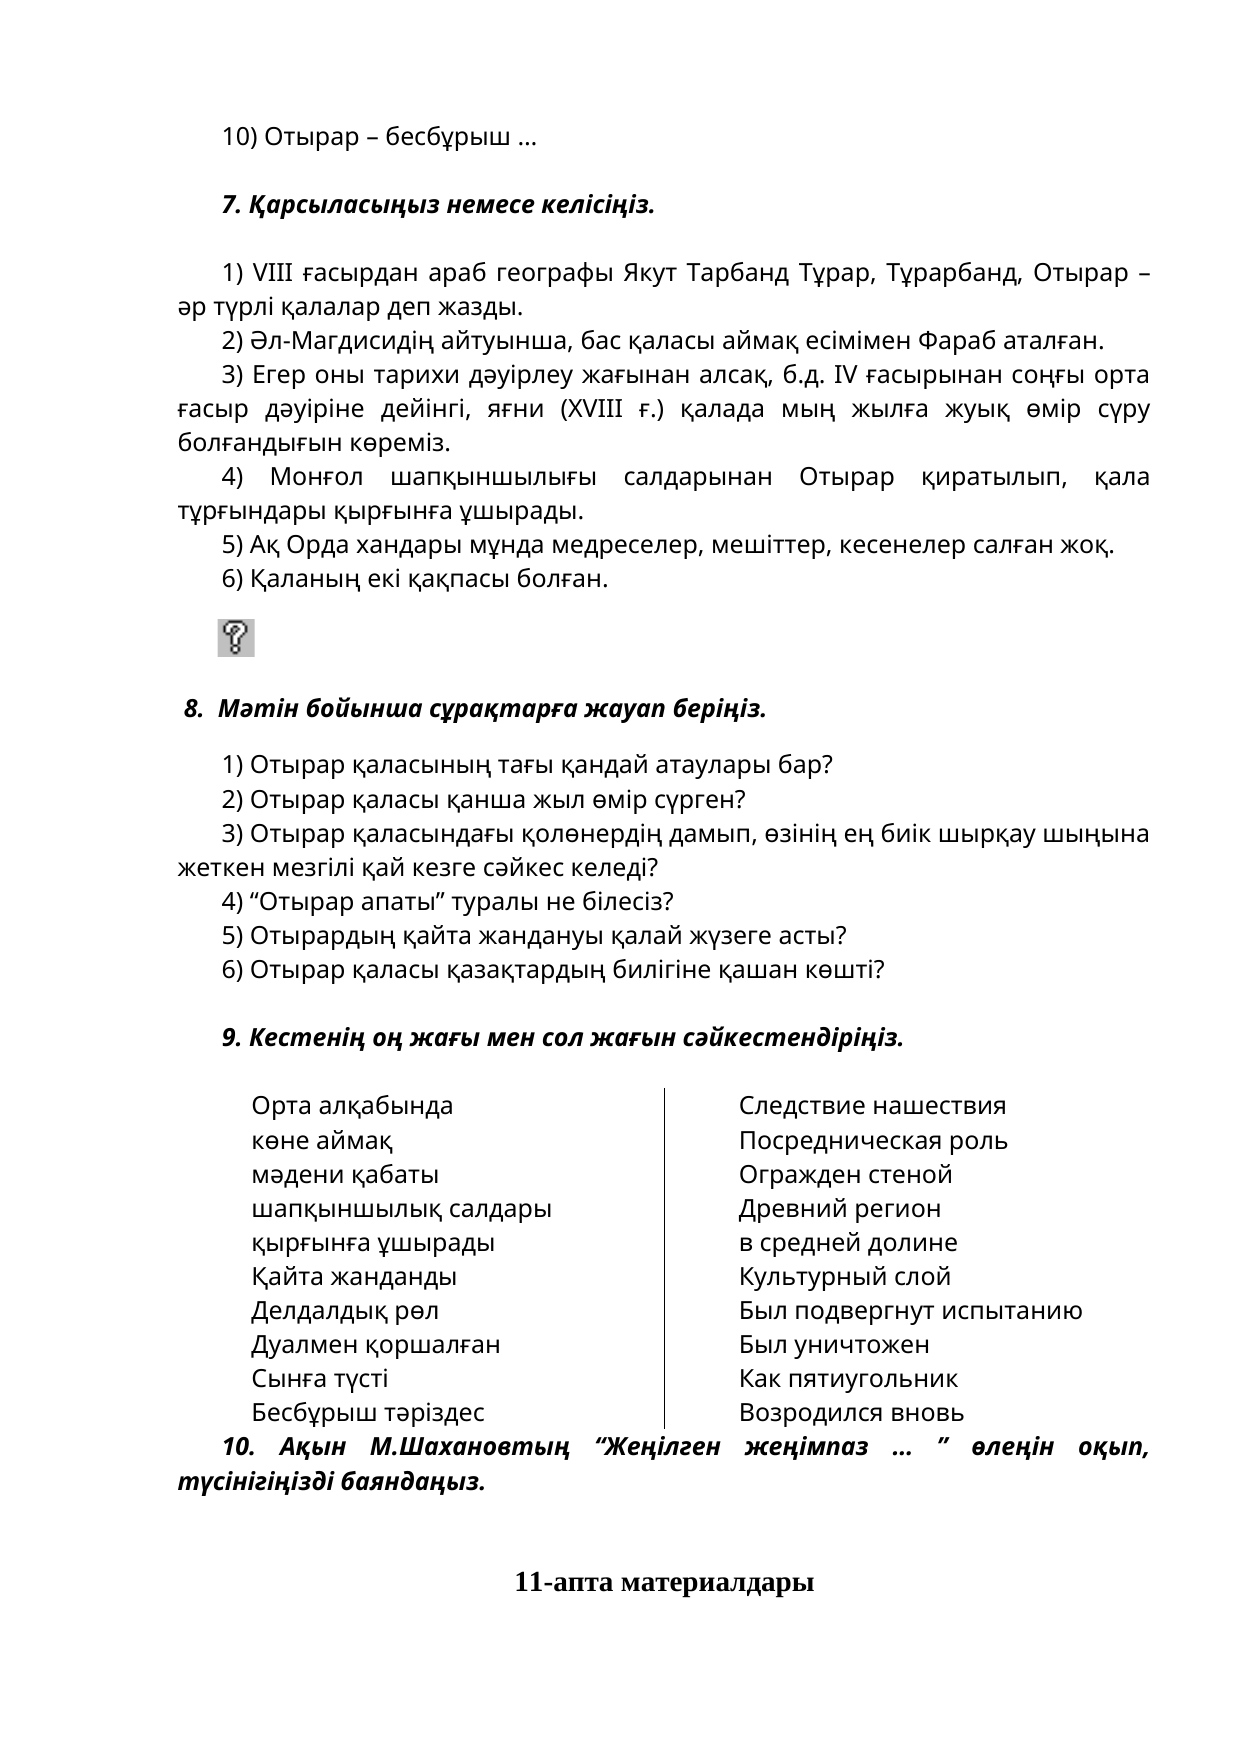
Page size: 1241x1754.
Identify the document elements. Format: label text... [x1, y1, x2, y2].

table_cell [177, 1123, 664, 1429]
text 3) Егер оны тарихи дәуірлеу жағынан алсақ, б.д. ІV ғасырынан соңғы орта ғасыр дәуіріне дейінгі, яғни (ХVІІІ ғ.) қалада мың жылға жуық өмір сүру болғандығын көреміз. [177, 357, 1152, 459]
text 10. Ақын М.Шахановтың “Жеңілген жеңімпаз … ” өлеңін оқып, түсінігіңізді баяндаңыз. [177, 1429, 1152, 1497]
text 9. Кестенің оң жағы мен сол жағын сәйкестендіріңіз. [222, 1020, 1152, 1054]
text 4) Монғол шапқыншылығы салдарынан Отырар қиратылып, қала тұрғындары қырғынға ұшырады. [177, 459, 1152, 527]
text 4) “Отырар апаты” туралы не білесіз? [177, 883, 1152, 917]
text 11-апта материалдары [177, 1564, 1152, 1598]
text 6) Қаланың екі қақпасы болған. [177, 561, 1152, 595]
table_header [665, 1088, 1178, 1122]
text 1) VІІІ ғасырдан араб географы Якут Тарбанд Тұрар, Тұрарбанд, Отырар – әр түрлі қалалар деп жазды. [177, 254, 1152, 322]
text 2) Әл-Магдисидің айтуынша, бас қаласы аймақ есімімен Фараб аталған. [177, 322, 1152, 357]
text 2) Отырар қаласы қанша жыл өмір сүрген? [177, 781, 1152, 815]
text 5) Ақ Орда хандары мұнда медреселер, мешіттер, кесенелер салған жоқ. [177, 527, 1152, 561]
text 10) Отырар – бесбұрыш … [177, 118, 1152, 152]
picture [217, 619, 255, 657]
text 7. Қарсыласыңыз немесе келісіңіз. [177, 186, 1152, 220]
text 8. Мәтін бойынша сұрақтарға жауап беріңіз. [177, 690, 1152, 724]
text 6) Отырар қаласы қазақтардың билігіне қашан көшті? [177, 952, 1152, 986]
text 3) Отырар қаласындағы қолөнердің дамып, өзінің ең биік шырқау шыңына жеткен мезгілі қай кезге сәйкес келеді? [177, 815, 1152, 883]
text 5) Отырардың қайта жандануы қалай жүзеге асты? [177, 917, 1152, 952]
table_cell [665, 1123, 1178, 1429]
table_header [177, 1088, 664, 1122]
text 1) Отырар қаласының тағы қандай атаулары бар? [177, 747, 1152, 781]
